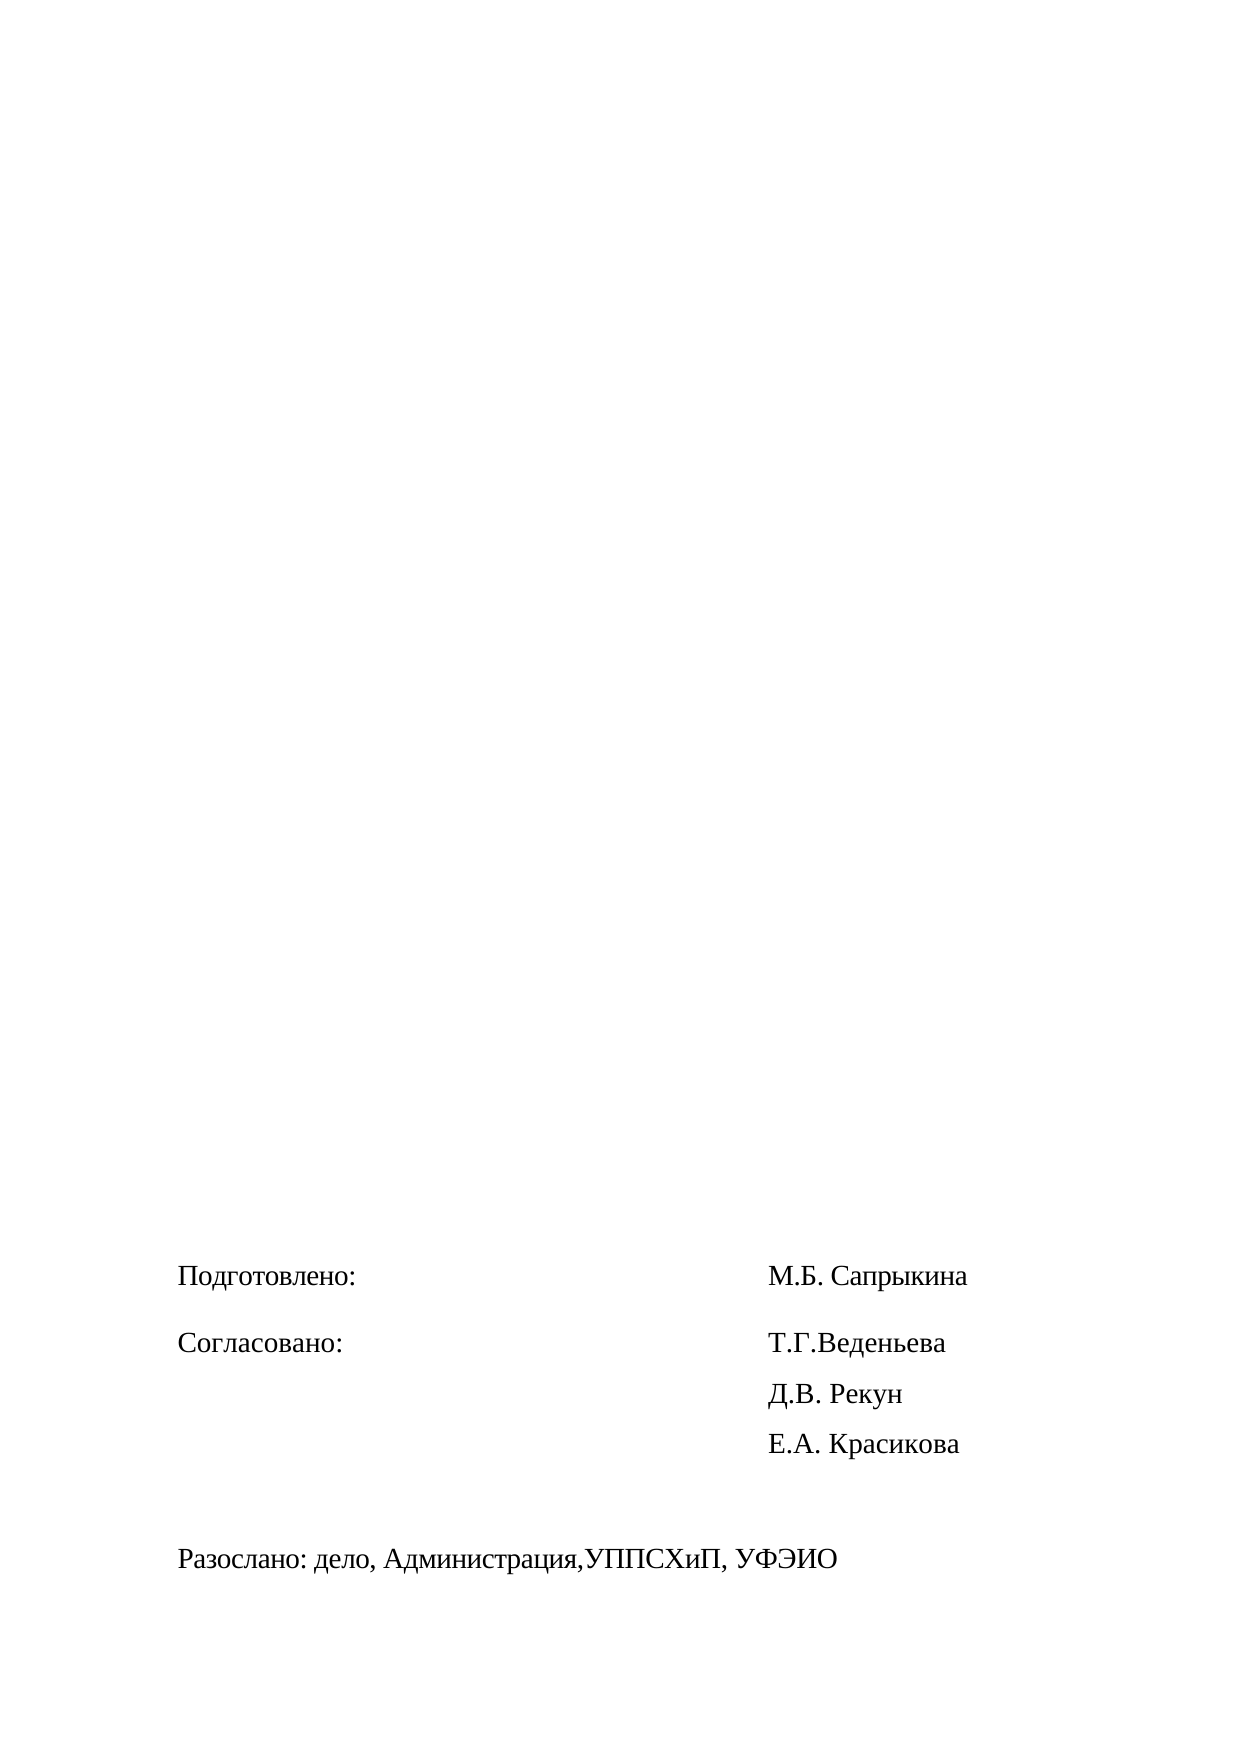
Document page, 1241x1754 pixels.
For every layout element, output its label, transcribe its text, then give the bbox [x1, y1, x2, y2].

text Е.А. Красикова [177, 1426, 1152, 1460]
text Согласовано: Т.Г.Веденьева [177, 1326, 1152, 1359]
text Разослано: дело, Администрация,УППСХиП, УФЭИО [177, 1542, 1152, 1576]
text Д.В. Рекун [177, 1376, 1152, 1409]
text Подготовлено: М.Б. Сапрыкина [177, 1259, 1152, 1292]
